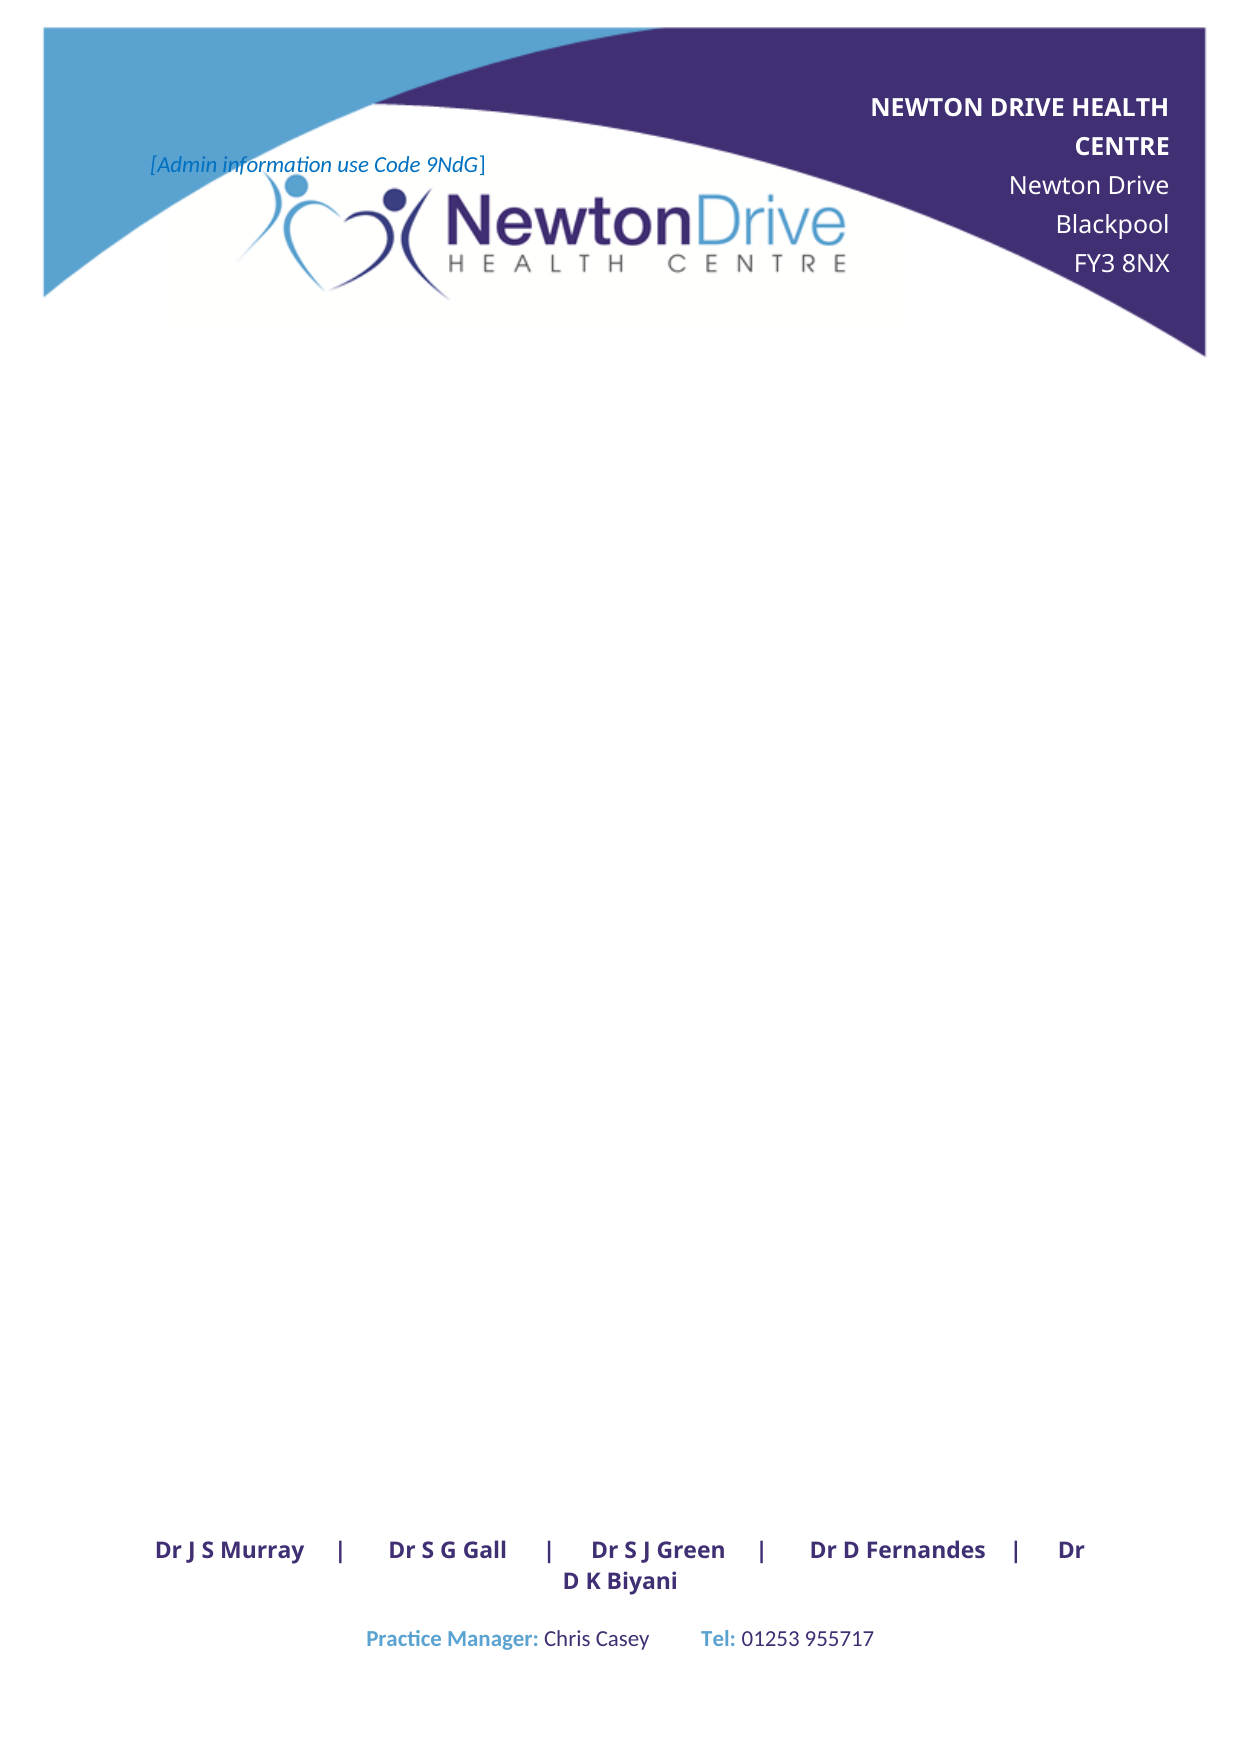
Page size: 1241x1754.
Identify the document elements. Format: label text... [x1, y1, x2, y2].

text [Admin information use Code 9NdG] [150, 150, 1090, 178]
picture [38, 23, 1216, 362]
